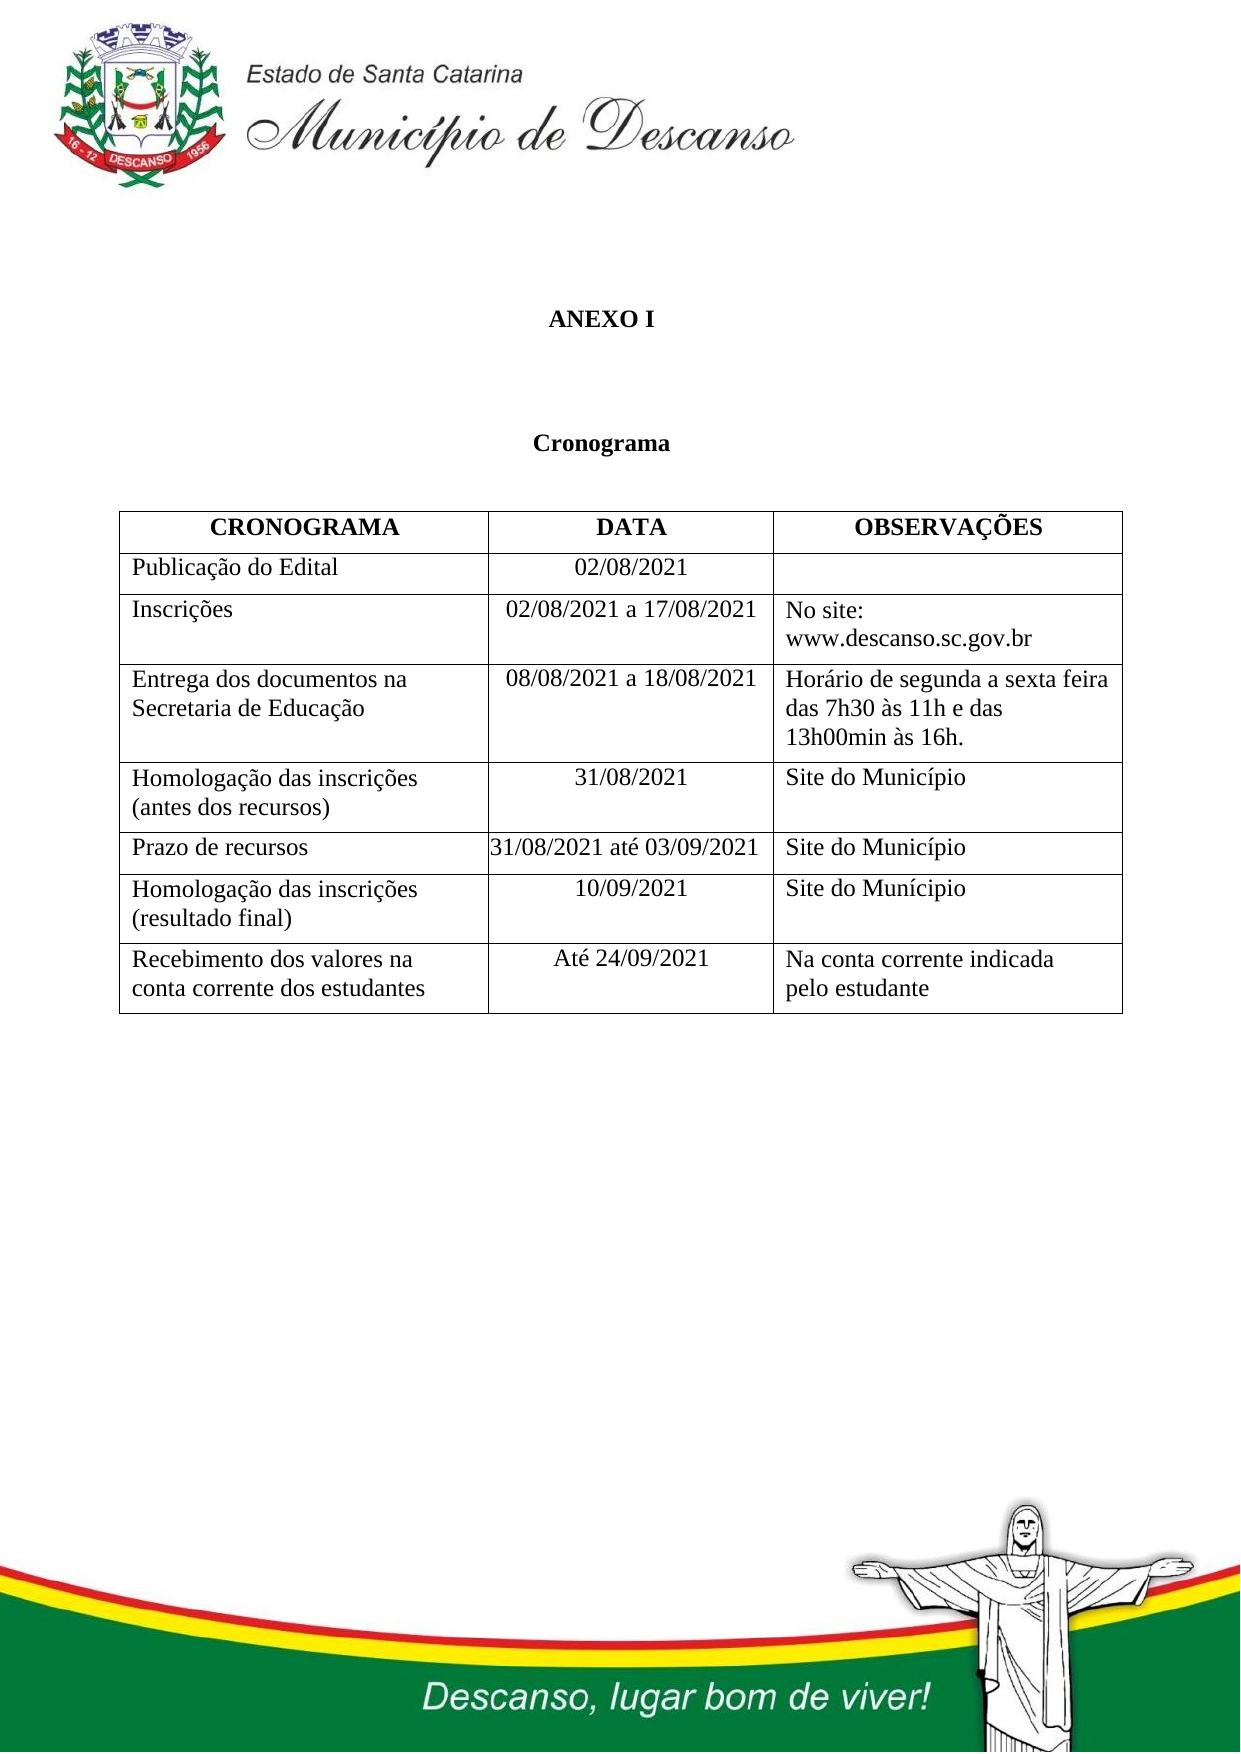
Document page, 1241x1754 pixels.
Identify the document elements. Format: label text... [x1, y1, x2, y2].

table_cell Prazo de recursos [120, 833, 488, 873]
table_cell 02/08/2021 [489, 554, 773, 594]
table_cell No site: www.descanso.sc.gov.br [774, 595, 1122, 663]
subtitle ANEXO I [94, 304, 1109, 333]
table_header DATA [489, 512, 773, 552]
table_header OBSERVAÇÕES [774, 512, 1122, 552]
table_cell Site do Município [774, 763, 1122, 832]
table_cell 10/09/2021 [489, 875, 773, 943]
text Cronograma [94, 428, 1109, 457]
picture [0, 12, 1241, 1752]
table_cell Homologação das inscrições (resultado final) [120, 875, 488, 943]
table_cell Até 24/09/2021 [489, 944, 773, 1013]
table_cell [774, 554, 1122, 594]
table_cell 02/08/2021 a 17/08/2021 [489, 595, 773, 663]
table_cell Na conta corrente indicada pelo estudante [774, 944, 1122, 1013]
table_cell Publicação do Edital [120, 554, 488, 594]
table_cell Horário de segunda a sexta feira das 7h30 às 11h e das 13h00min às 16h. [774, 665, 1122, 762]
table_cell Recebimento dos valores na conta corrente dos estudantes [120, 944, 488, 1013]
table_cell Homologação das inscrições (antes dos recursos) [120, 763, 488, 832]
table_cell 31/08/2021 até 03/09/2021 [489, 833, 773, 873]
table_cell Entrega dos documentos na Secretaria de Educação [120, 665, 488, 762]
table_header CRONOGRAMA [120, 512, 488, 552]
table_cell 08/08/2021 a 18/08/2021 [489, 665, 773, 762]
table_cell Inscrições [120, 595, 488, 663]
table_cell Site do Município [774, 833, 1122, 873]
table_cell Site do Munícipio [774, 875, 1122, 943]
table_cell 31/08/2021 [489, 763, 773, 832]
